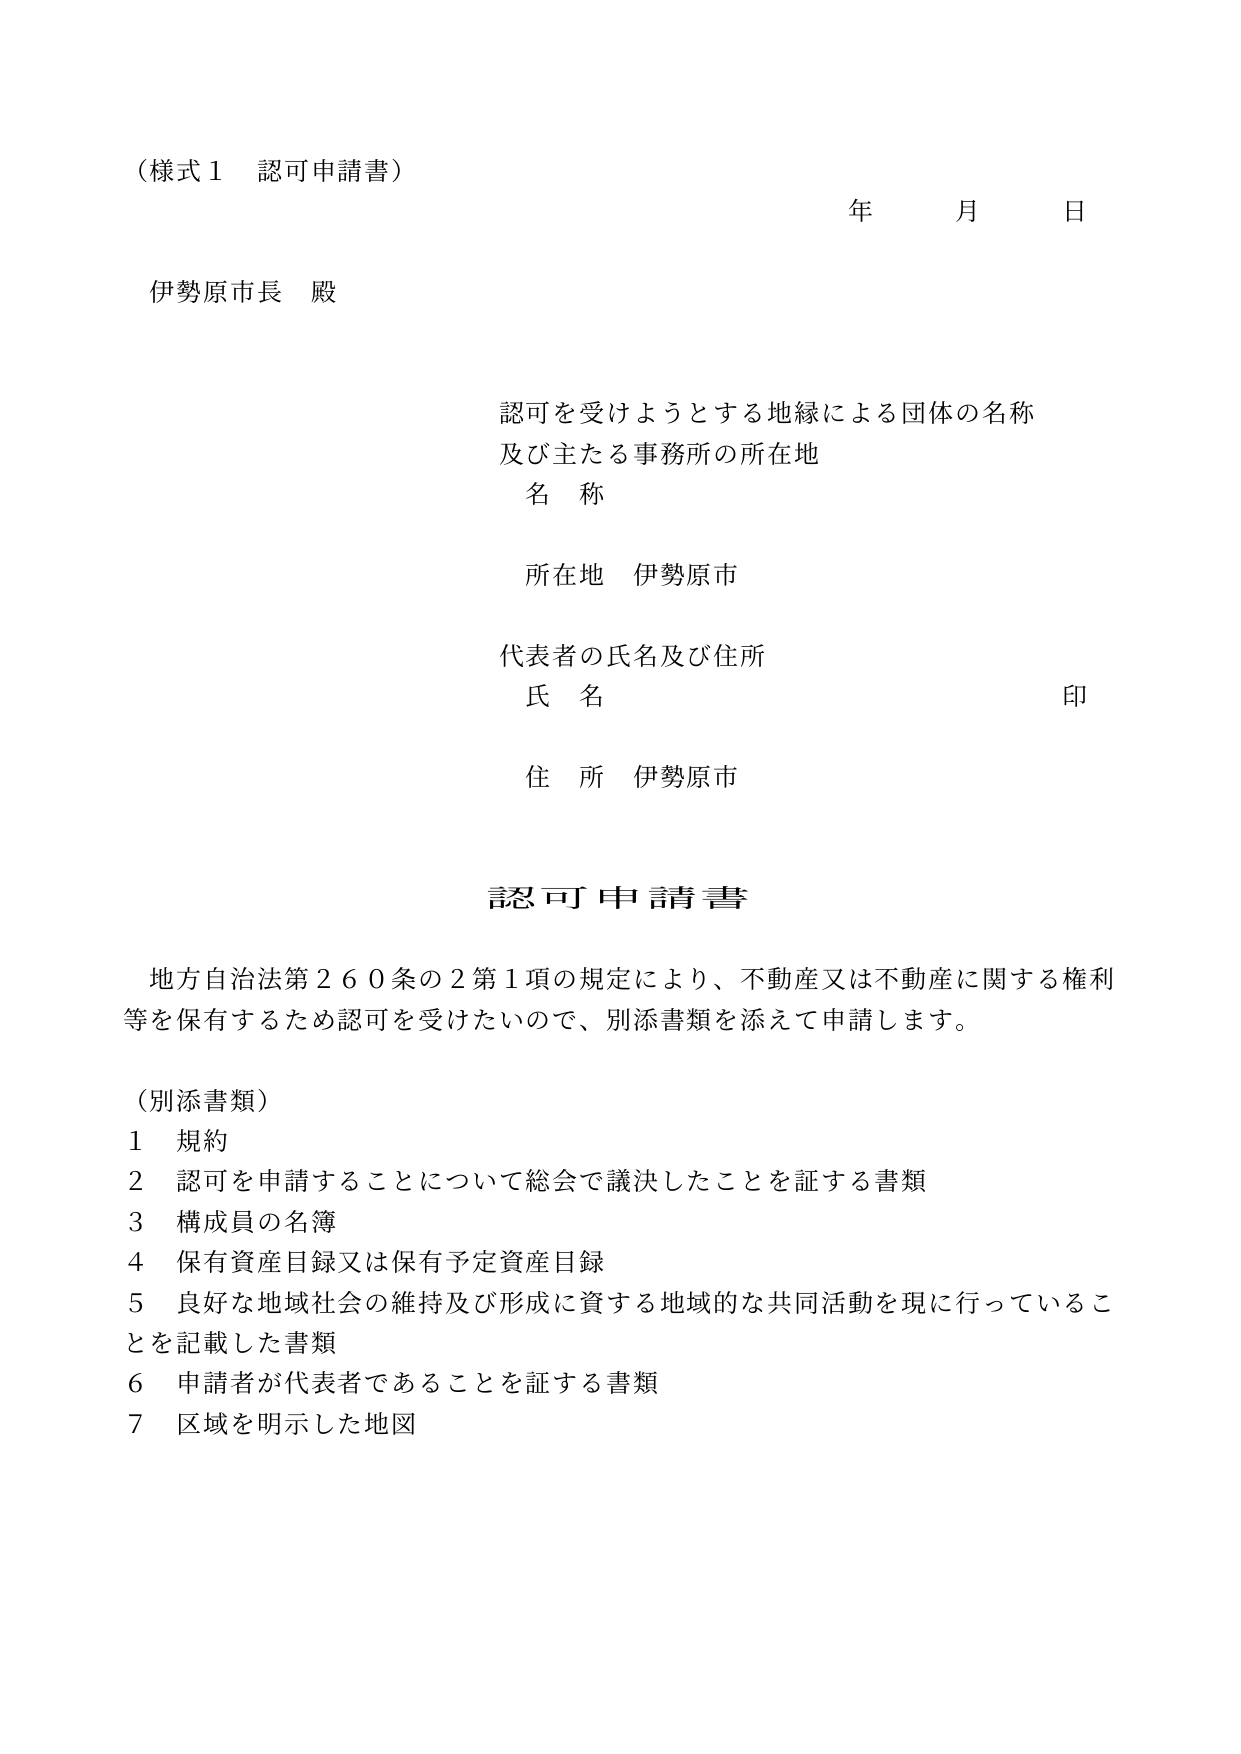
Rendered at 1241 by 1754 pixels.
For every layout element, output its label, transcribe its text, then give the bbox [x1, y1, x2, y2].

text 名 称 [123, 473, 1117, 513]
text 伊勢原市長 殿 [123, 271, 1117, 311]
text 住 所 伊勢原市 [123, 756, 1117, 796]
text （別添書類） [123, 1079, 1117, 1119]
text ７ 区域を明示した地図 [123, 1402, 1117, 1443]
text ６ 申請者が代表者であることを証する書類 [123, 1362, 1117, 1402]
text ２ 認可を申請することについて総会で議決したことを証する書類 [123, 1160, 1117, 1200]
text １ 規約 [123, 1119, 1117, 1160]
text 氏 名 印 [123, 675, 1117, 715]
text 及び主たる事務所の所在地 [123, 432, 1117, 473]
text 代表者の氏名及び住所 [123, 634, 1117, 675]
text 所在地 伊勢原市 [123, 554, 1117, 594]
text ５ 良好な地域社会の維持及び形成に資する地域的な共同活動を現に行っているこ とを記載した書類 [123, 1281, 1117, 1362]
text 認可を受けようとする地縁による団体の名称 [123, 392, 1117, 432]
text ４ 保有資産目録又は保有予定資産目録 [123, 1241, 1117, 1281]
text （様式１ 認可申請書） [123, 149, 1117, 190]
text 認可申請書 [123, 877, 1117, 917]
text ３ 構成員の名簿 [123, 1200, 1117, 1241]
text 年 月 日 [123, 190, 1117, 230]
text 地方自治法第２６０条の２第１項の規定により、不動産又は不動産に関する権利等を保有するため認可を受けたいので、別添書類を添えて申請します。 [123, 958, 1117, 1039]
